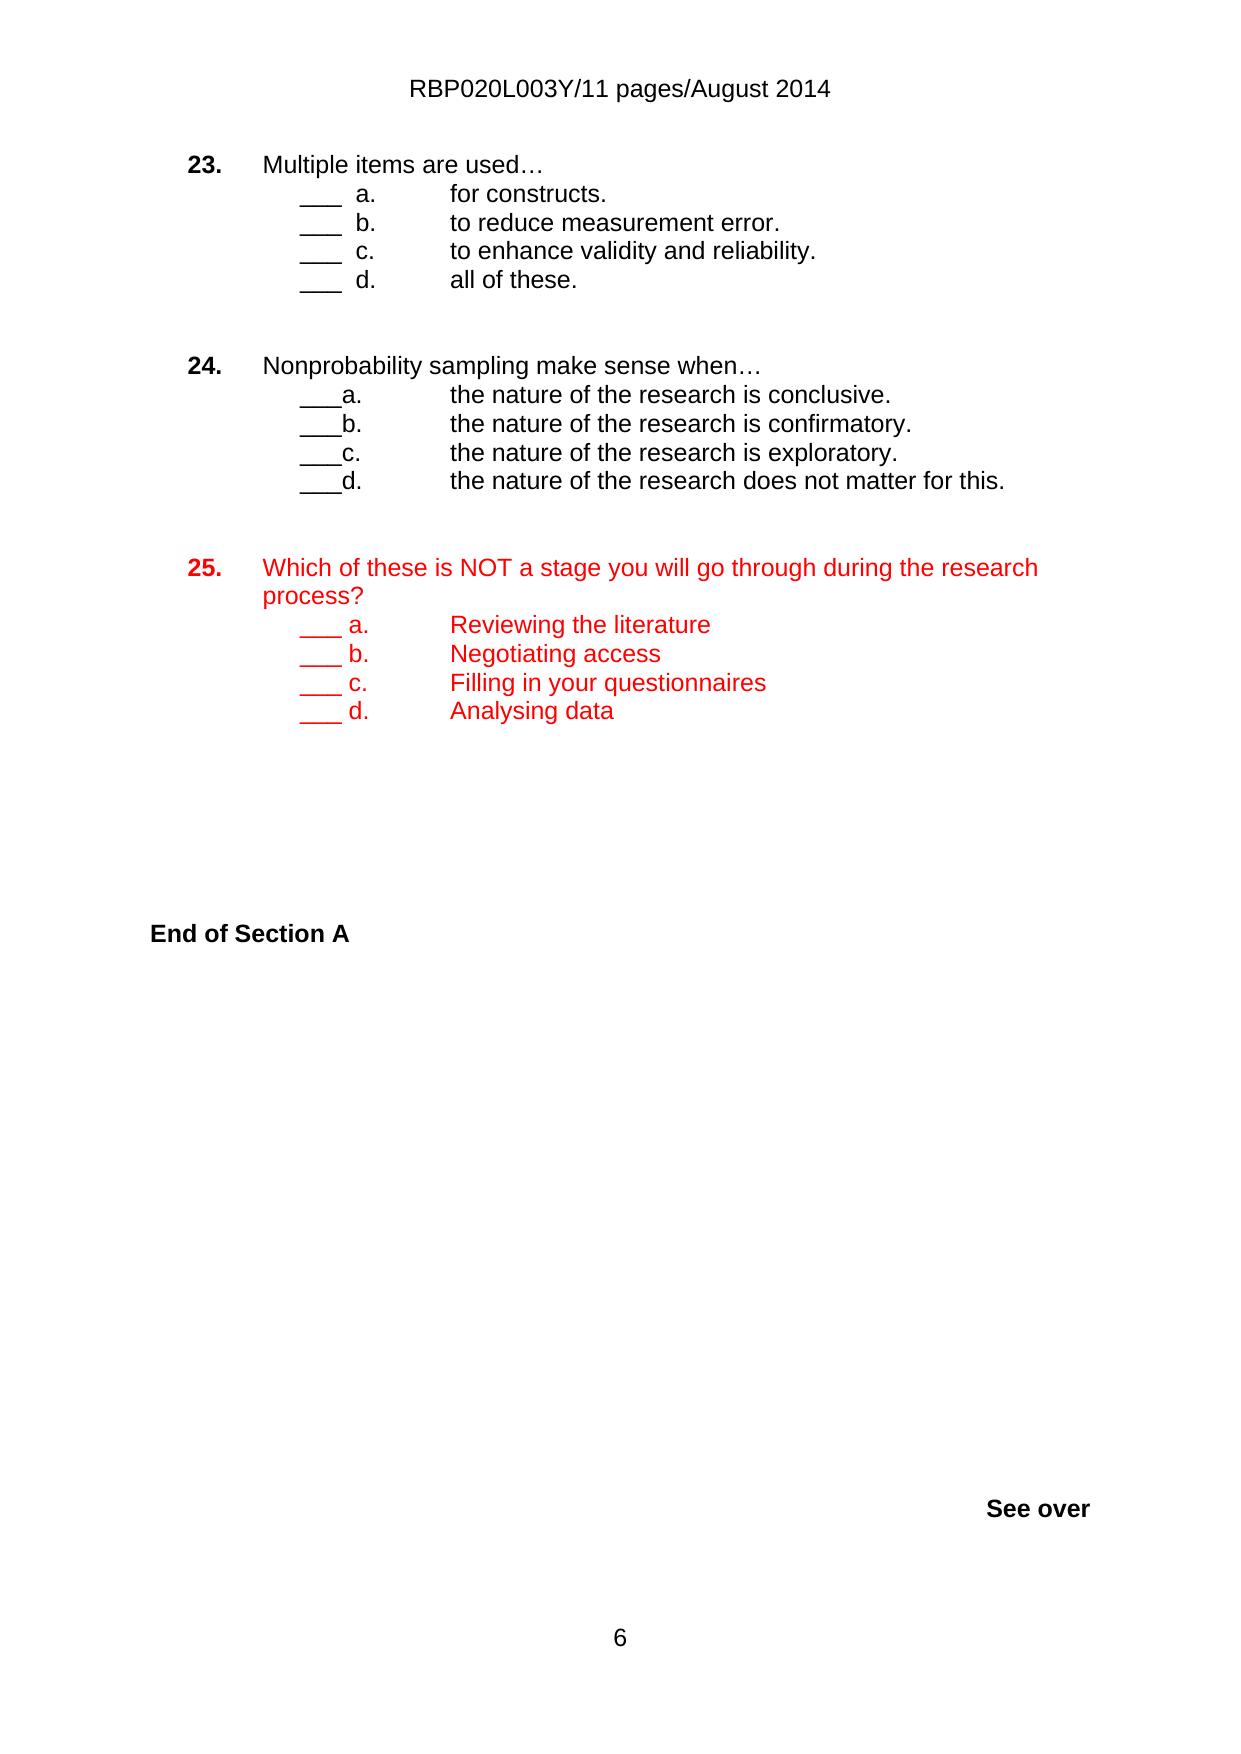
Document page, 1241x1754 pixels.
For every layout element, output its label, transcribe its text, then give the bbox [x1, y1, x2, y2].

text See over [150, 1494, 1090, 1523]
text ___c. the nature of the research is exploratory. [150, 437, 1090, 466]
text ___ c. to enhance validity and reliability. [225, 236, 1090, 265]
list Nonprobability sampling make sense when… [187, 351, 1090, 380]
list Multiple items are used… [187, 150, 1090, 179]
text ___b. the nature of the research is confirmatory. [150, 409, 1090, 437]
text ___ b. to reduce measurement error. [225, 207, 1090, 236]
text ___a. the nature of the research is conclusive. [225, 380, 1090, 409]
text ___ b. Negotiating access [225, 639, 1090, 667]
text ___ c. Filling in your questionnaires [225, 667, 1090, 696]
text ___ d. Analysing data [225, 696, 1090, 725]
text ___ d. all of these. [150, 265, 1090, 294]
text End of Section A [150, 919, 1090, 948]
list Which of these is NOT a stage you will go through during the research process? [187, 552, 1090, 610]
text ___d. the nature of the research does not matter for this. [150, 466, 1090, 495]
text ___ a. Reviewing the literature [225, 610, 1090, 639]
text ___ a. for constructs. [225, 179, 1090, 207]
